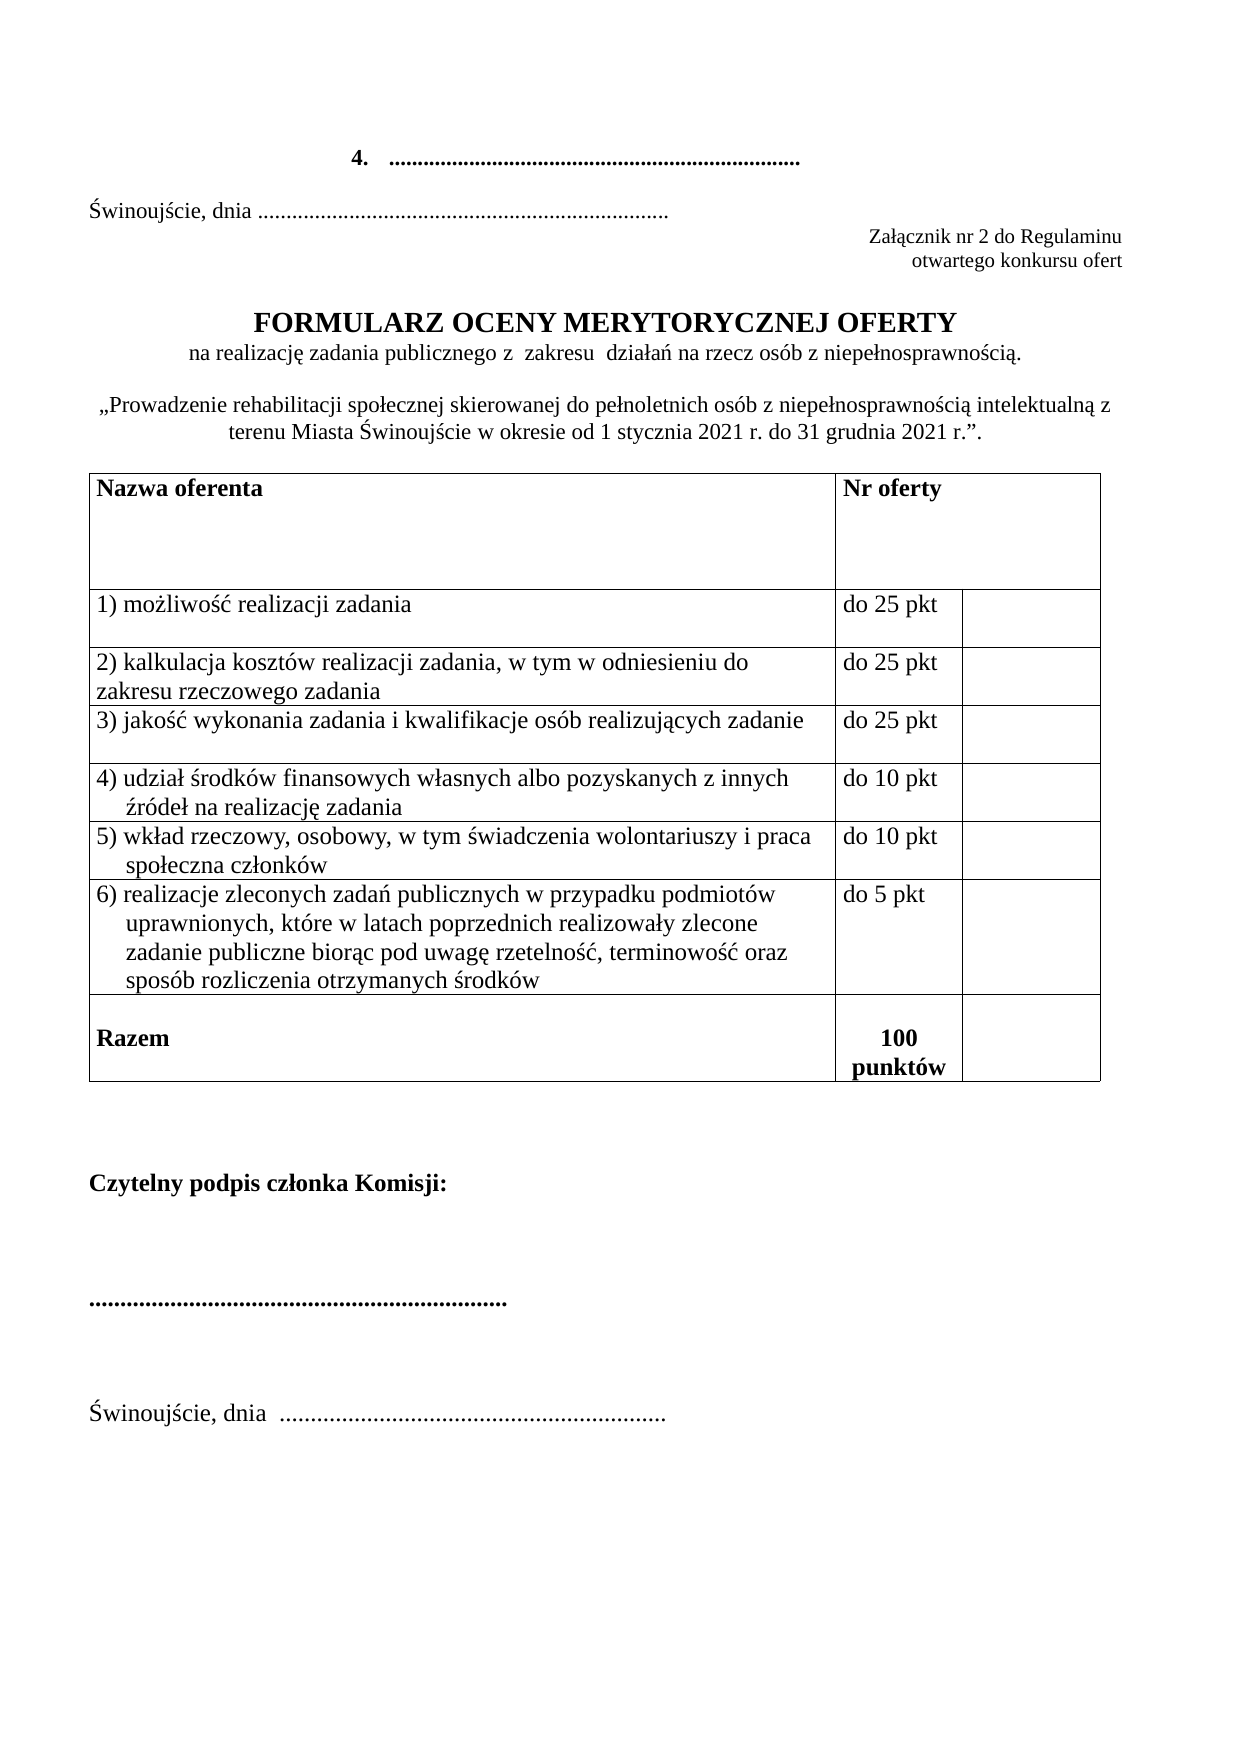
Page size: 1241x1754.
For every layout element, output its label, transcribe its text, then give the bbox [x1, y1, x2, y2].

text ................................................................... [89, 1283, 1122, 1311]
table_cell [963, 822, 1100, 878]
table_cell [963, 706, 1100, 762]
table_header Nr oferty [836, 474, 1100, 588]
table_cell [963, 648, 1100, 704]
table_cell 100 punktów [836, 995, 962, 1081]
table_cell [963, 995, 1100, 1081]
table_cell do 25 pkt [836, 706, 962, 762]
text Czytelny podpis członka Komisji: [89, 1168, 1122, 1196]
table_cell do 25 pkt [836, 590, 962, 646]
subtitle FORMULARZ OCENY MERYTORYCZNEJ OFERTY [89, 305, 1122, 339]
table_cell do 10 pkt [836, 822, 962, 878]
subtitle otwartego konkursu ofert [89, 248, 1122, 272]
table_cell do 25 pkt [836, 648, 962, 704]
table_header Nazwa oferenta [90, 474, 835, 588]
table_cell 6) realizacje zleconych zadań publicznych w przypadku podmiotów uprawnionych, które w latach poprzednich realizowały zlecone zadanie publiczne biorąc pod uwagę rzetelność, terminowość oraz sposób rozliczenia otrzymanych środków [90, 880, 835, 994]
table_cell [963, 764, 1100, 821]
table_cell [963, 880, 1100, 994]
table_cell 5) wkład rzeczowy, osobowy, w tym świadczenia wolontariuszy i praca społeczna członków [90, 822, 835, 878]
table_cell do 10 pkt [836, 764, 962, 821]
text Świnoujście, dnia ........................................................................ [89, 197, 1122, 223]
table_cell 4) udział środków finansowych własnych albo pozyskanych z innych źródeł na realizację zadania [90, 764, 835, 821]
table_cell 2) kalkulacja kosztów realizacji zadania, w tym w odniesieniu do zakresu rzeczowego zadania [90, 648, 835, 704]
table_cell do 5 pkt [836, 880, 962, 994]
text na realizację zadania publicznego z zakresu działań na rzecz osób z niepełnosprawnością. [89, 339, 1122, 365]
text „Prowadzenie rehabilitacji społecznej skierowanej do pełnoletnich osób z niepełnosprawnością intelektualną z terenu Miasta Świnoujście w okresie od 1 stycznia 2021 r. do 31 grudnia 2021 r.”. [89, 391, 1122, 444]
text 4. ........................................................................ [351, 144, 1122, 171]
text Świnoujście, dnia .............................................................. [89, 1398, 1122, 1426]
subtitle Załącznik nr 2 do Regulaminu [89, 223, 1122, 248]
table_cell [963, 590, 1100, 646]
table_cell 1) możliwość realizacji zadania [90, 590, 835, 646]
table_cell Razem [90, 995, 835, 1081]
table_cell 3) jakość wykonania zadania i kwalifikacje osób realizujących zadanie [90, 706, 835, 762]
